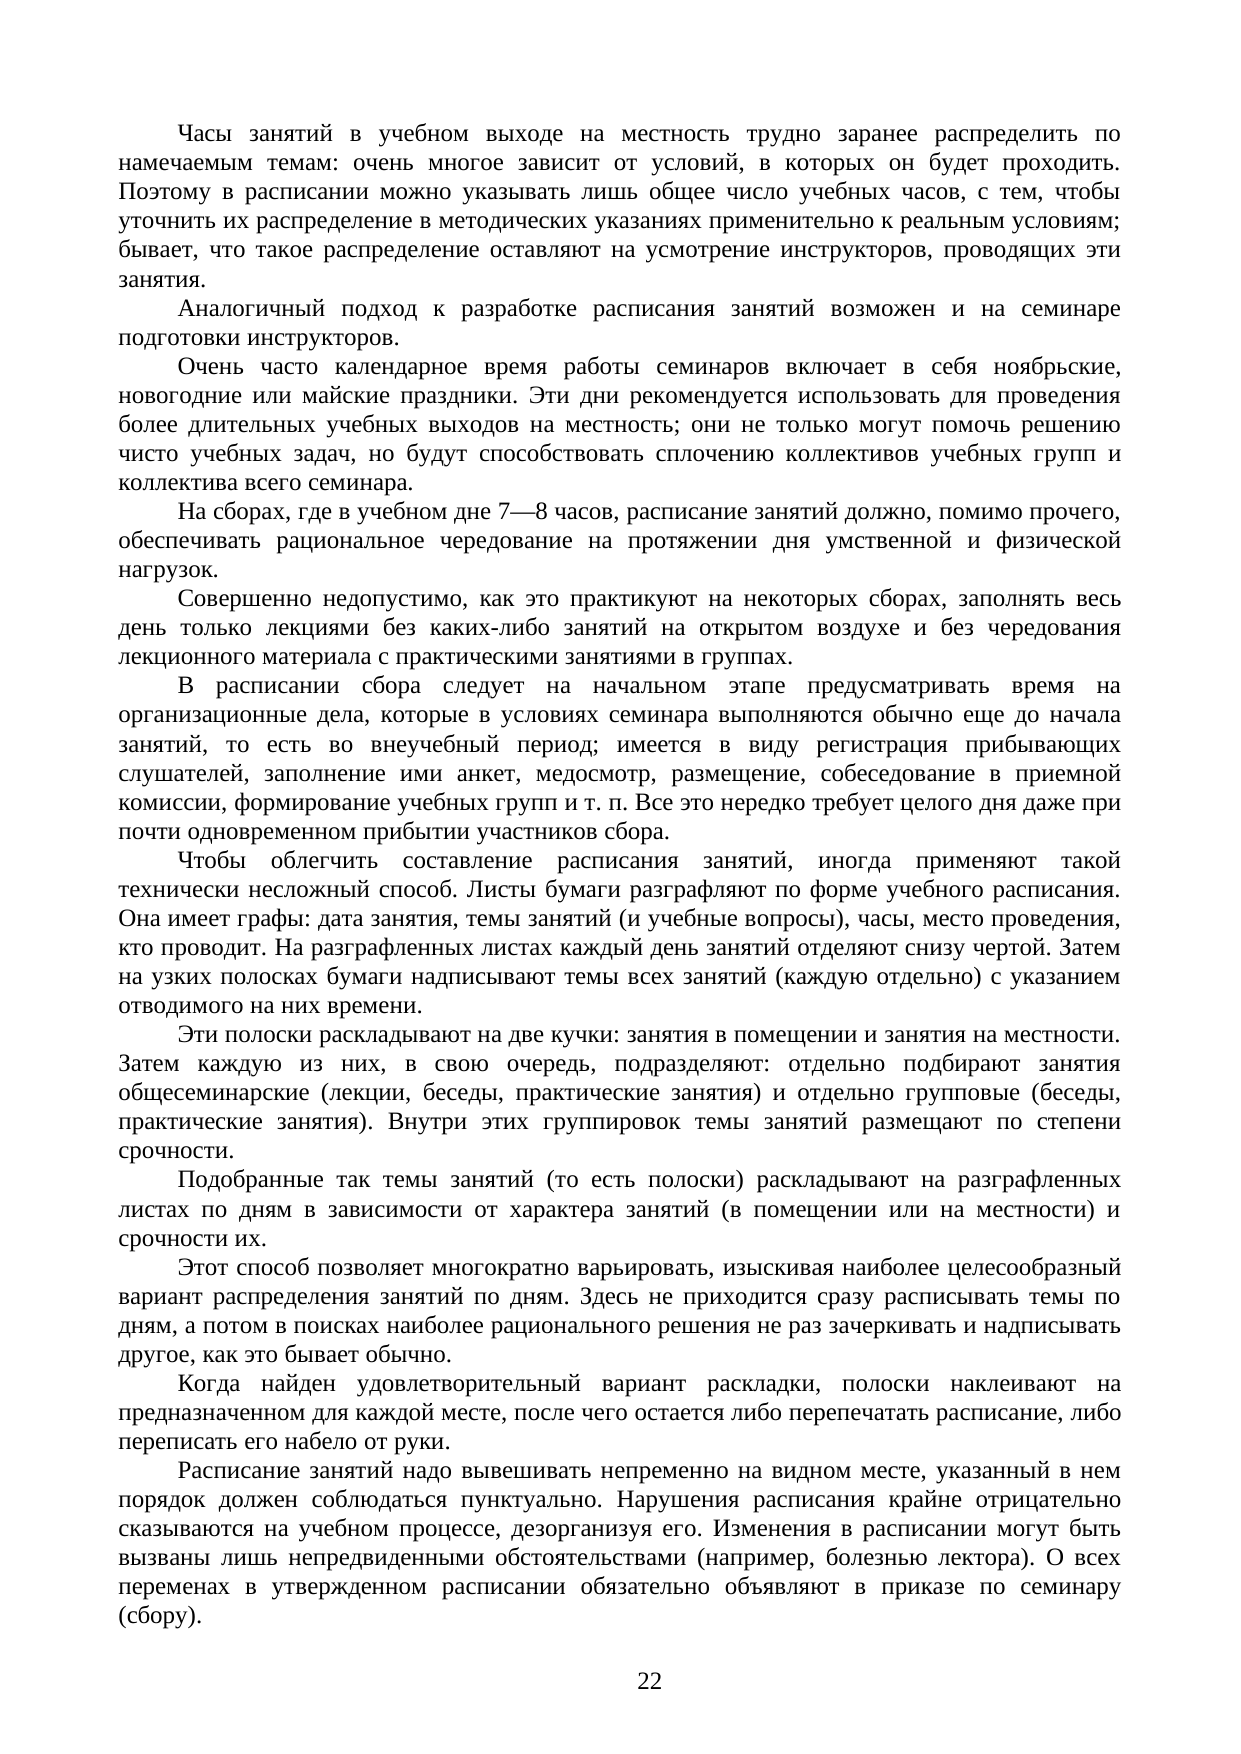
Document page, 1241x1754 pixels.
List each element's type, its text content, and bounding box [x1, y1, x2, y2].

text Очень часто календарное время работы семинаров включает в себя ноябрьские, новогодние или майские праздники. Эти дни рекомендуется использовать для проведения более длительных учебных выходов на местность; они не только могут помочь решению чисто учебных задач, но будут способствовать сплочению коллективов учебных групп и коллектива всего семинара. [118, 351, 1122, 496]
text Эти полоски раскладывают на две кучки: занятия в помещении и занятия на местности. Затем каждую из них, в свою очередь, подразделяют: отдельно подбирают занятия общесеминарские (лекции, беседы, практические занятия) и отдельно групповые (беседы, практические занятия). Внутри этих группировок темы занятий размещают по степени срочности. [118, 1019, 1122, 1164]
text Аналогичный подход к разработке расписания занятий возможен и на семинаре подготовки инструкторов. [118, 292, 1122, 351]
text Когда найден удовлетворительный вариант раскладки, полоски наклеивают на предназначенном для каждой месте, после чего остается либо перепечатать расписание, либо переписать его набело от руки. [118, 1368, 1122, 1455]
text Этот способ позволяет многократно варьировать, изыскивая наиболее целесообразный вариант распределения занятий по дням. Здесь не приходится сразу расписывать темы по дням, а потом в поисках наиболее рационального решения не раз зачеркивать и надписывать другое, как это бывает обычно. [118, 1252, 1122, 1368]
text На сборах, где в учебном дне 7—8 часов, расписание занятий должно, помимо прочего, обеспечивать рациональное чередование на протяжении дня умственной и физической нагрузок. [118, 496, 1122, 583]
text Расписание занятий надо вывешивать непременно на видном месте, указанный в нем порядок должен соблюдаться пунктуально. Нарушения расписания крайне отрицательно сказываются на учебном процессе, дезорганизуя его. Изменения в расписании могут быть вызваны лишь непредвиденными обстоятельствами (например, болезнью лектора). О всех переменах в утвержденном расписании обязательно объявляют в приказе по семинару (сбору). [118, 1455, 1122, 1629]
text Часы занятий в учебном выходе на местность трудно заранее распределить по намечаемым темам: очень многое зависит от условий, в которых он будет проходить. Поэтому в расписании можно указывать лишь общее число учебных часов, с тем, чтобы уточнить их распределение в методических указаниях применительно к реальным условиям; бывает, что такое распределение оставляют на усмотрение инструкторов, проводящих эти занятия. [118, 118, 1122, 292]
text В расписании сбора следует на начальном этапе предусматривать время на организационные дела, которые в условиях семинара выполняются обычно еще до начала занятий, то есть во внеучебный период; имеется в виду регистрация прибывающих слушателей, заполнение ими анкет, медосмотр, размещение, собеседование в приемной комиссии, формирование учебных групп и т. п. Все это нередко требует целого дня даже при почти одновременном прибытии участников сбора. [118, 670, 1122, 845]
text Совершенно недопустимо, как это практикуют на некоторых сборах, заполнять весь день только лекциями без каких-либо занятий на открытом воздухе и без чередования лекционного материала с практическими занятиями в группах. [118, 583, 1122, 670]
text Чтобы облегчить составление расписания занятий, иногда применяют такой технически несложный способ. Листы бумаги разграфляют по форме учебного расписания. Она имеет графы: дата занятия, темы занятий (и учебные вопросы), часы, место проведения, кто проводит. На разграфленных листах каждый день занятий отделяют снизу чертой. Затем на узких полосках бумаги надписывают темы всех занятий (каждую отдельно) с указанием отводимого на них времени. [118, 845, 1122, 1019]
text Подобранные так темы занятий (то есть полоски) раскладывают на разграфленных листах по дням в зависимости от характера занятий (в помещении или на местности) и срочности их. [118, 1164, 1122, 1252]
